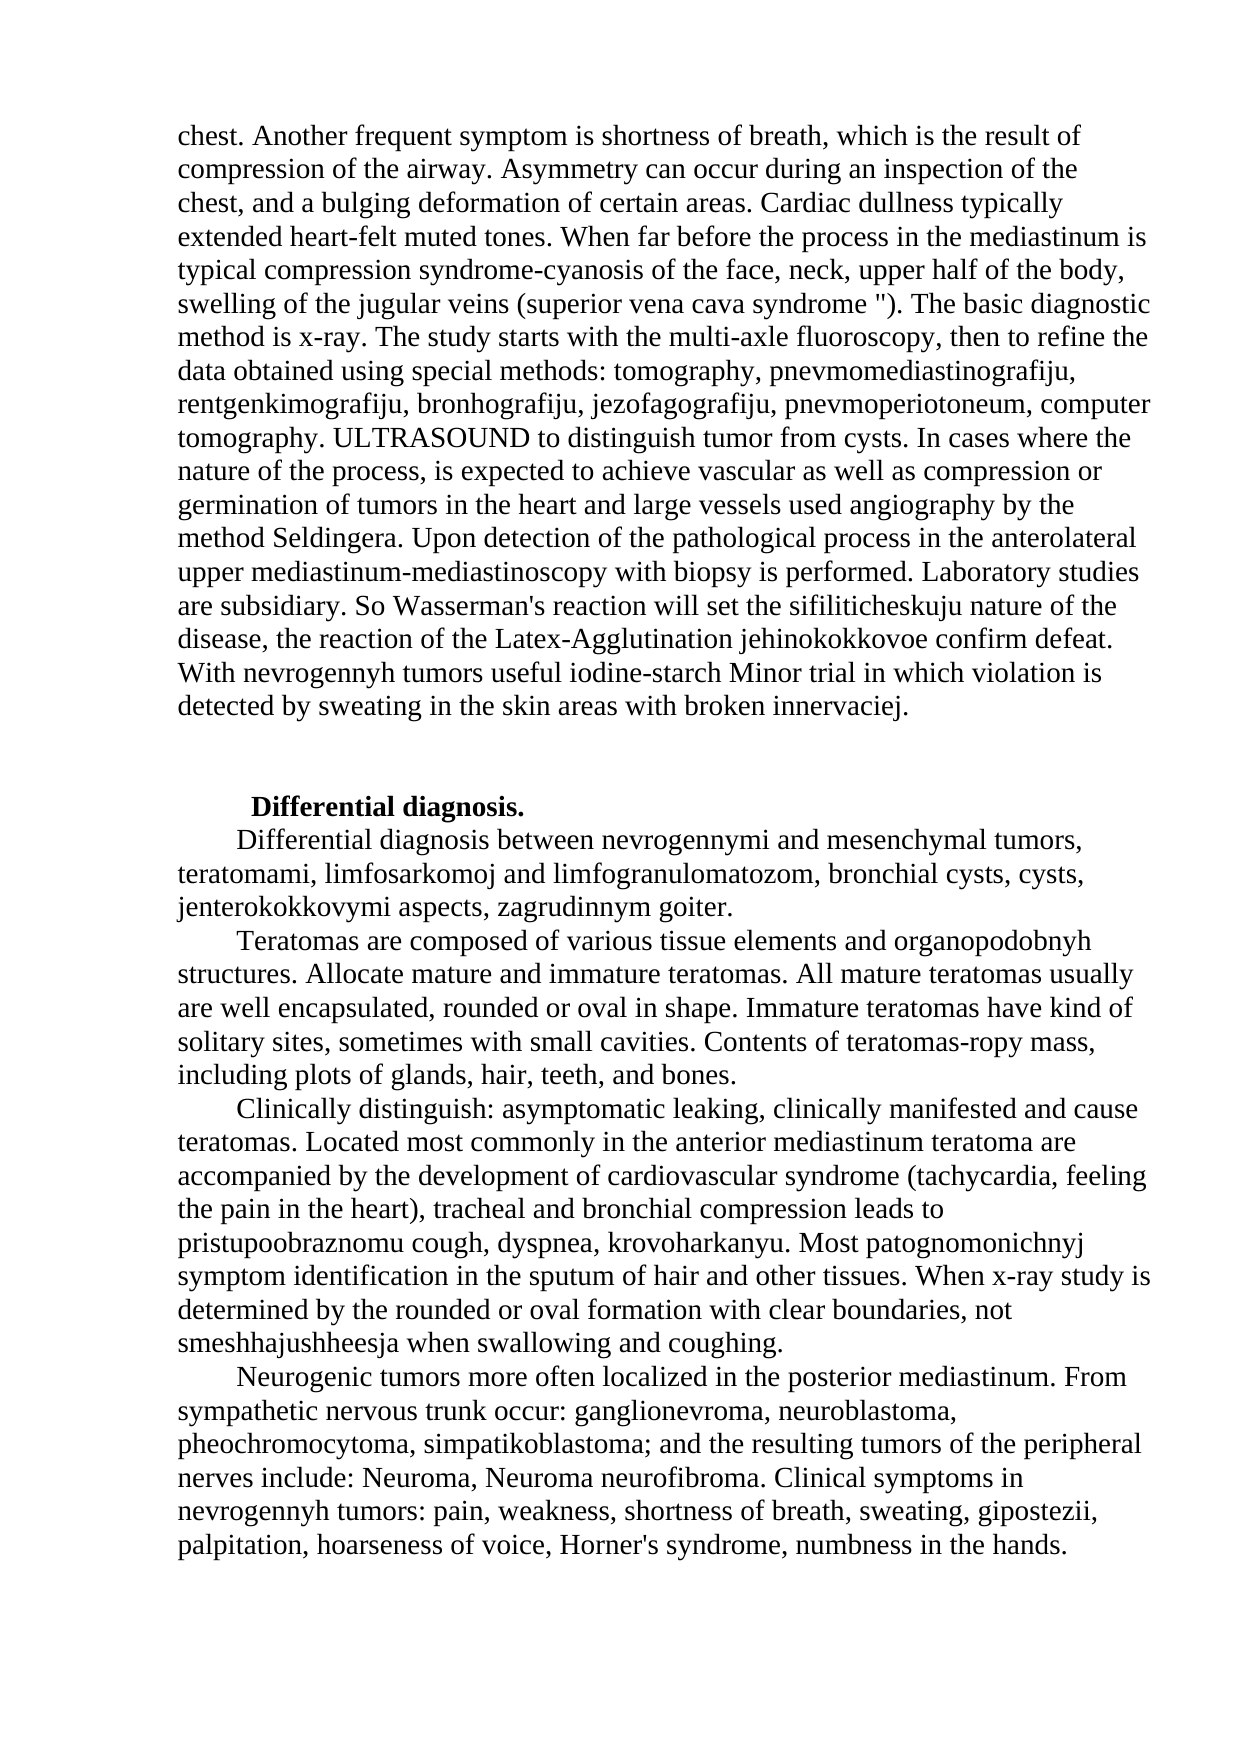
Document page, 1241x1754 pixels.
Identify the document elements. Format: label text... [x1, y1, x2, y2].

text Neurogenic tumors more often localized in the posterior mediastinum. From sympathetic nervous trunk occur: ganglionevroma, neuroblastoma, pheochromocytoma, simpatikoblastoma; and the resulting tumors of the peripheral nerves include: Neuroma, Neuroma neurofibroma. Clinical symptoms in nevrogennyh tumors: pain, weakness, shortness of breath, sweating, gipostezii, palpitation, hoarseness of voice, Horner's syndrome, numbness in the hands. [177, 1359, 1152, 1560]
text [177, 118, 1152, 722]
text Differential diagnosis between nevrogennymi and mesenchymal tumors, teratomami, limfosarkomoj and limfogranulomatozom, bronchial cysts, cysts, jenterokokkovymi aspects, zagrudinnym goiter. [177, 822, 1152, 923]
text Teratomas are composed of various tissue elements and organopodobnyh structures. Allocate mature and immature teratomas. All mature teratomas usually are well encapsulated, rounded or oval in shape. Immature teratomas have kind of solitary sites, sometimes with small cavities. Contents of teratomas-ropy mass, including plots of glands, hair, teeth, and bones. [177, 923, 1152, 1091]
text Clinically distinguish: asymptomatic leaking, clinically manifested and cause teratomas. Located most commonly in the anterior mediastinum teratoma are accompanied by the development of cardiovascular syndrome (tachycardia, feeling the pain in the heart), tracheal and bronchial compression leads to pristupoobraznomu cough, dyspnea, krovoharkanyu. Most patognomonichnyj symptom identification in the sputum of hair and other tissues. When x-ray study is determined by the rounded or oval formation with clear boundaries, not smeshhajushheesja when swallowing and coughing. [177, 1091, 1152, 1359]
text Differential diagnosis. [177, 789, 1152, 822]
